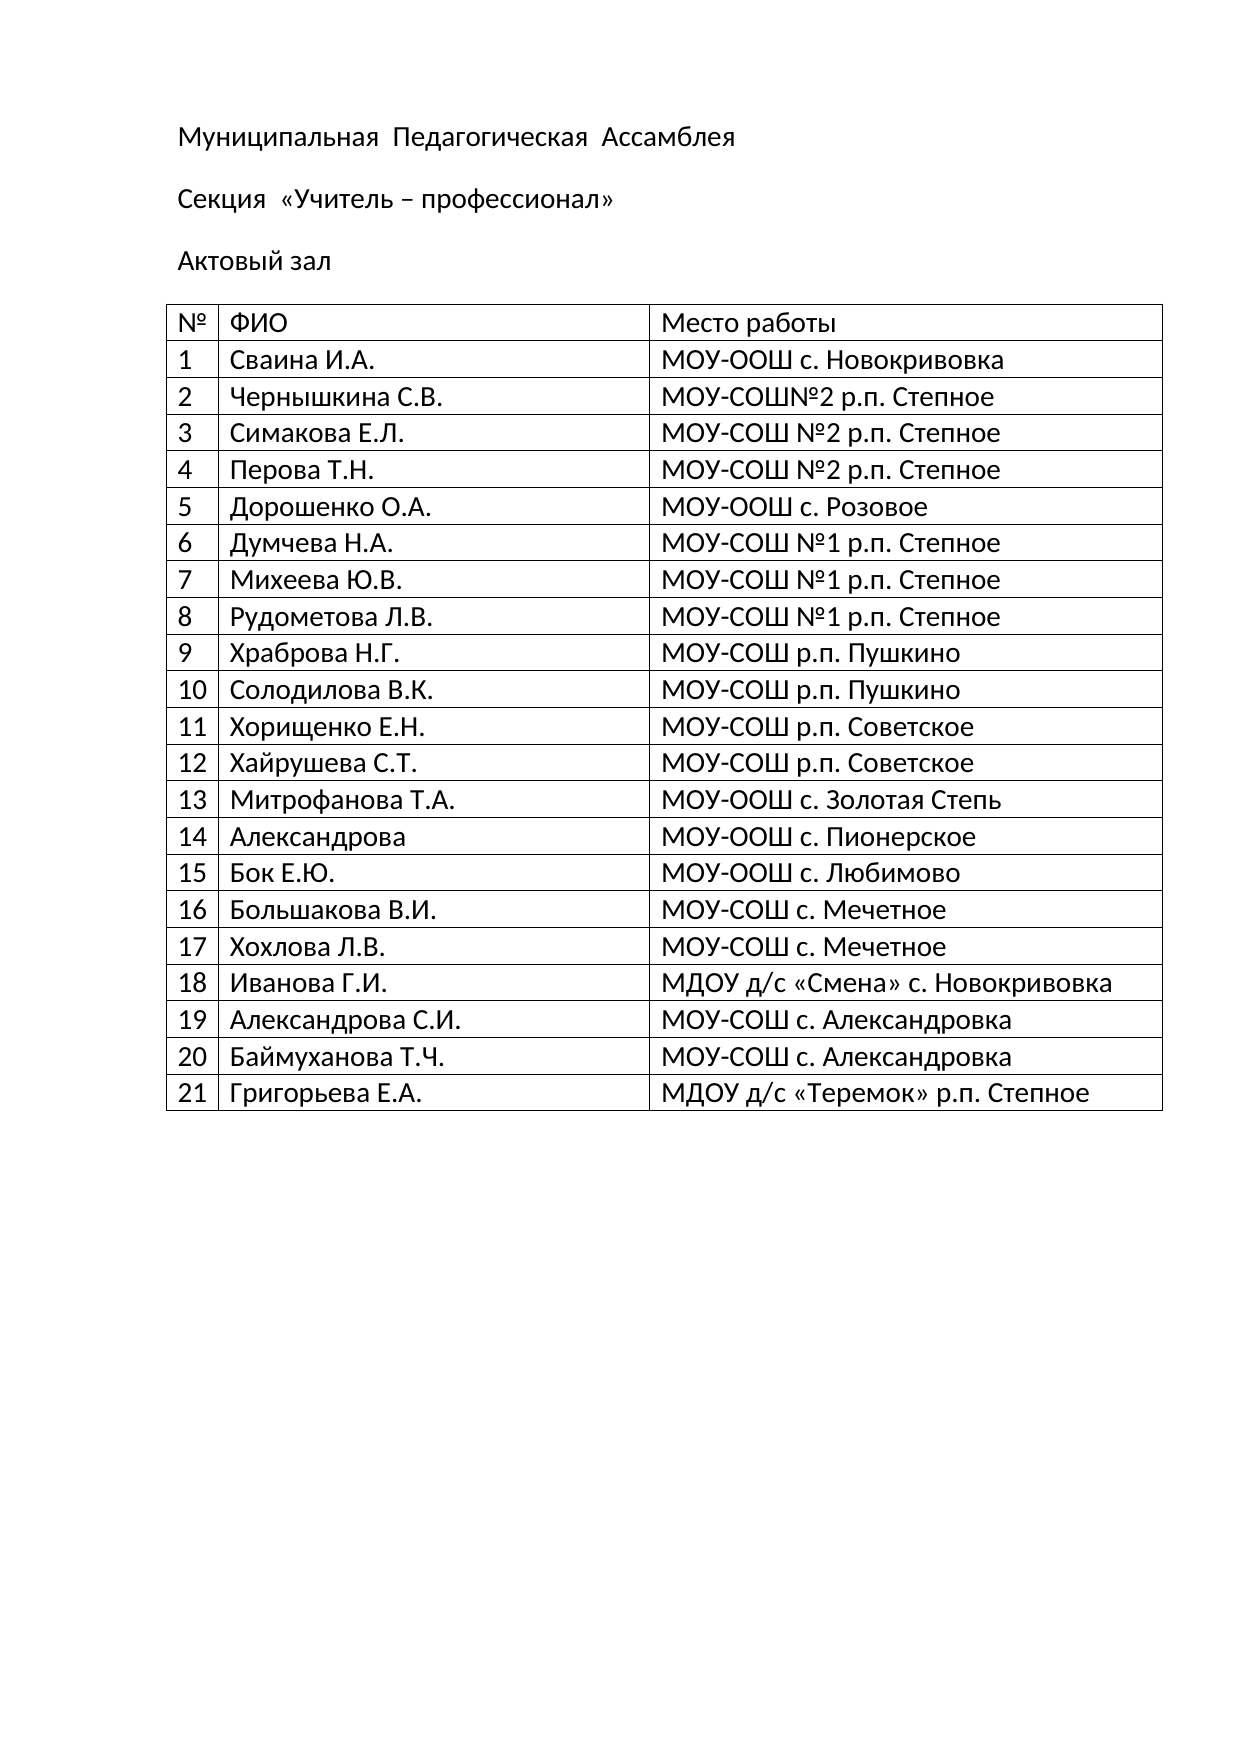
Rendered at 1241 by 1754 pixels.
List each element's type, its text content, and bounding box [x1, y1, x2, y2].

table_cell Сваина И.А. [219, 341, 649, 377]
table_cell 4 [167, 451, 218, 487]
table_cell МОУ-ООШ с. Розовое [650, 488, 1162, 523]
table_cell 8 [167, 598, 218, 633]
table_cell Михеева Ю.В. [219, 561, 649, 597]
table_cell Баймуханова Т.Ч. [219, 1038, 649, 1073]
table_cell МОУ-СОШ с. Александровка [650, 1038, 1162, 1073]
text Актовый зал [177, 242, 1152, 277]
table_cell 21 [167, 1075, 218, 1110]
table_cell МОУ-СОШ с. Александровка [650, 1001, 1162, 1037]
table_cell Александрова [219, 818, 649, 853]
table_cell МОУ-СОШ №2 р.п. Степное [650, 415, 1162, 450]
table_header № [167, 305, 218, 340]
table_cell МОУ-ООШ с. Новокривовка [650, 341, 1162, 377]
table_cell Солодилова В.К. [219, 671, 649, 707]
table_cell 10 [167, 671, 218, 707]
table_header Место работы [650, 305, 1162, 340]
table_cell 16 [167, 891, 218, 927]
table_cell МОУ-ООШ с. Любимово [650, 855, 1162, 890]
table_cell МОУ-СОШ №1 р.п. Степное [650, 598, 1162, 633]
table_cell 9 [167, 635, 218, 670]
table_cell Храброва Н.Г. [219, 635, 649, 670]
table_cell Думчева Н.А. [219, 525, 649, 560]
table_cell МОУ-ООШ с. Пионерское [650, 818, 1162, 853]
table_cell Большакова В.И. [219, 891, 649, 927]
table_cell Дорошенко О.А. [219, 488, 649, 523]
table_cell 15 [167, 855, 218, 890]
table_cell Александрова С.И. [219, 1001, 649, 1037]
table_cell МОУ-СОШ №2 р.п. Степное [650, 451, 1162, 487]
table_header ФИО [219, 305, 649, 340]
table_cell 6 [167, 525, 218, 560]
table_cell 11 [167, 708, 218, 743]
table_cell Иванова Г.И. [219, 965, 649, 1000]
table_cell 14 [167, 818, 218, 853]
table_cell 18 [167, 965, 218, 1000]
table_cell 12 [167, 745, 218, 780]
table_cell Чернышкина С.В. [219, 378, 649, 413]
table_cell Митрофанова Т.А. [219, 781, 649, 817]
table_cell 2 [167, 378, 218, 413]
table_cell Симакова Е.Л. [219, 415, 649, 450]
table_cell Бок Е.Ю. [219, 855, 649, 890]
table_cell Хорищенко Е.Н. [219, 708, 649, 743]
table_cell Рудометова Л.В. [219, 598, 649, 633]
table_cell Григорьева Е.А. [219, 1075, 649, 1110]
table_cell МОУ-СОШ с. Мечетное [650, 928, 1162, 963]
table_cell МОУ-СОШ№2 р.п. Степное [650, 378, 1162, 413]
table_cell 13 [167, 781, 218, 817]
text Муниципальная Педагогическая Ассамблея [177, 118, 1152, 154]
table_cell МОУ-СОШ р.п. Пушкино [650, 635, 1162, 670]
table_cell Перова Т.Н. [219, 451, 649, 487]
table_cell 7 [167, 561, 218, 597]
text Секция «Учитель – профессионал» [177, 180, 1152, 216]
table_cell Хохлова Л.В. [219, 928, 649, 963]
table_cell МОУ-СОШ №1 р.п. Степное [650, 525, 1162, 560]
table_cell 3 [167, 415, 218, 450]
table_cell МОУ-СОШ №1 р.п. Степное [650, 561, 1162, 597]
table_cell МОУ-СОШ с. Мечетное [650, 891, 1162, 927]
table_cell 20 [167, 1038, 218, 1073]
table_cell 17 [167, 928, 218, 963]
table_cell 1 [167, 341, 218, 377]
table_cell МОУ-СОШ р.п. Советское [650, 708, 1162, 743]
table_cell МДОУ д/c «Смена» с. Новокривовка [650, 965, 1162, 1000]
table_cell МОУ-СОШ р.п. Пушкино [650, 671, 1162, 707]
table_cell Хайрушева С.Т. [219, 745, 649, 780]
table_cell 5 [167, 488, 218, 523]
table_cell МОУ-ООШ с. Золотая Степь [650, 781, 1162, 817]
table_cell МДОУ д/c «Теремок» р.п. Степное [650, 1075, 1162, 1110]
table_cell 19 [167, 1001, 218, 1037]
table_cell МОУ-СОШ р.п. Советское [650, 745, 1162, 780]
